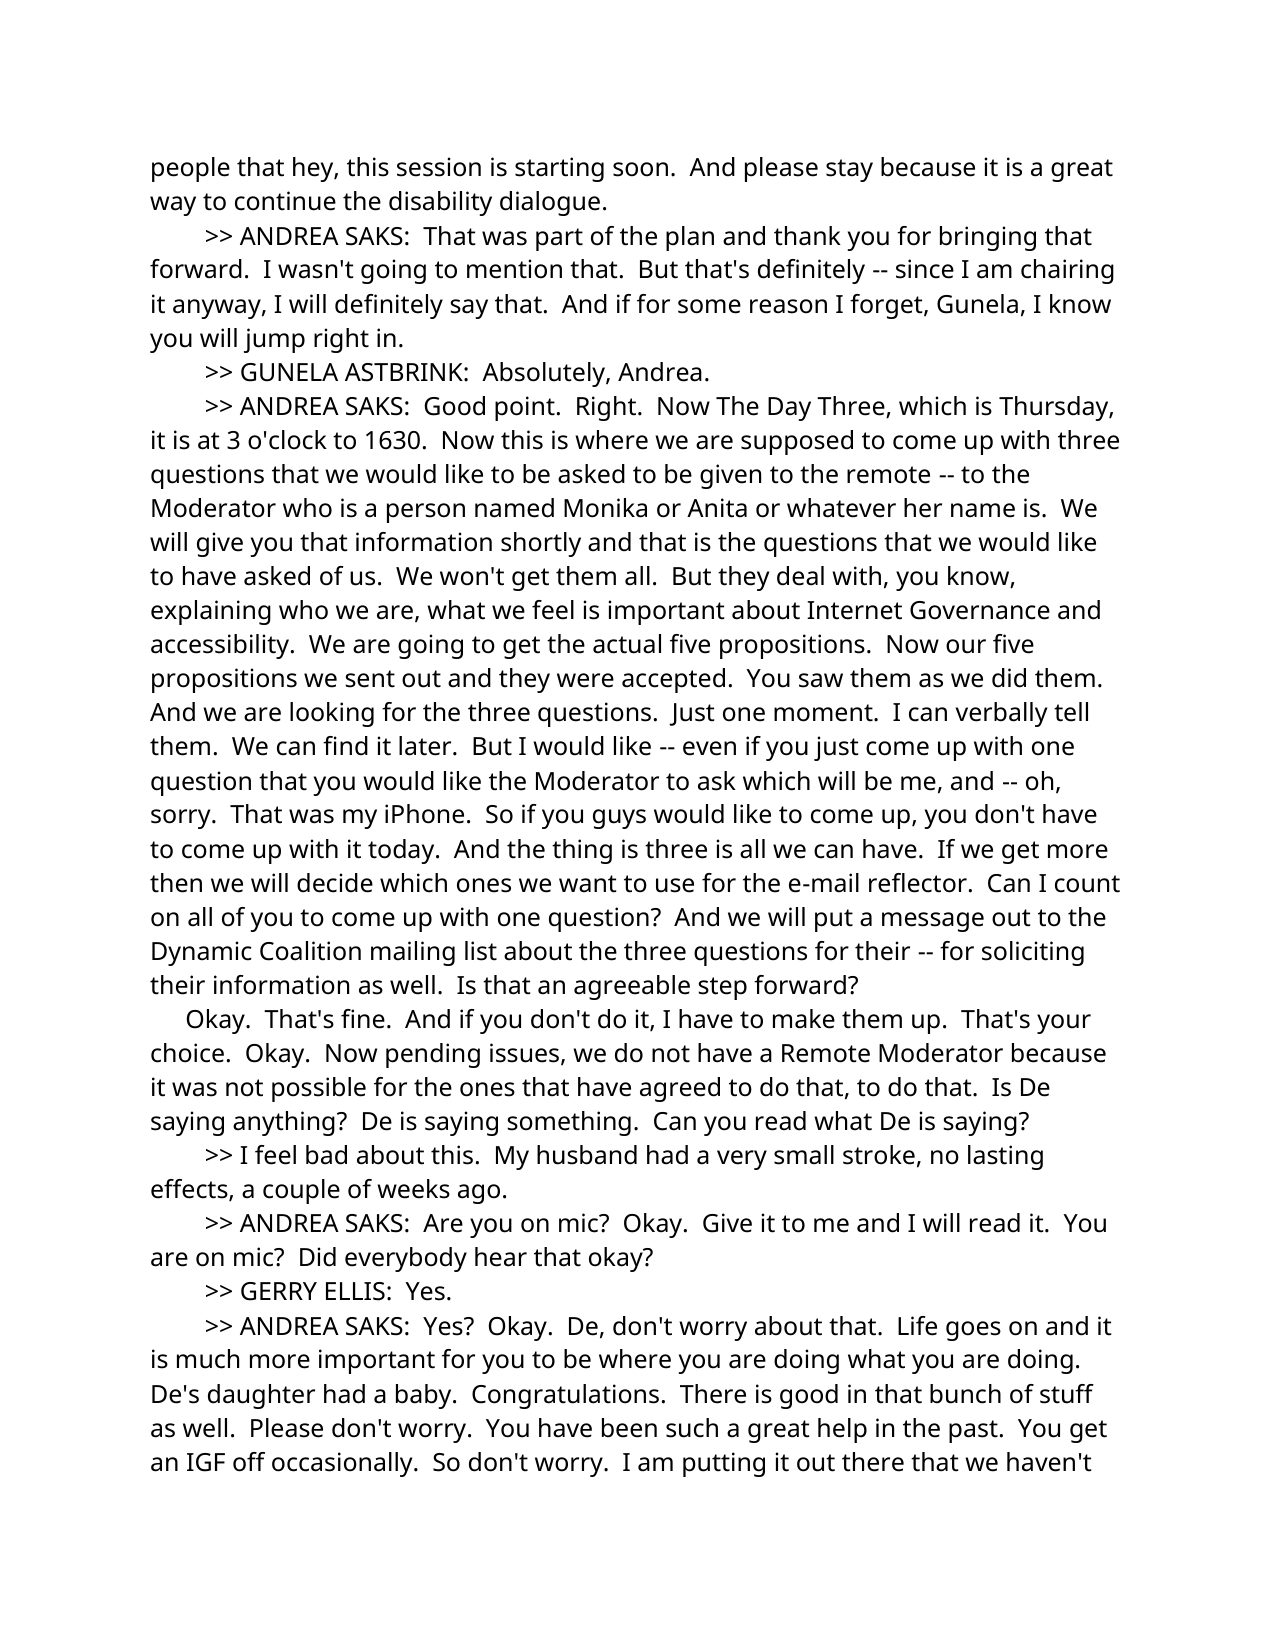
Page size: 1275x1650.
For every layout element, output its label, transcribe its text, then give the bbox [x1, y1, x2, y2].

text >> I feel bad about this. My husband had a very small stroke, no lasting effects, a couple of weeks ago. [150, 1138, 1125, 1206]
text >> ANDREA SAKS: Are you on mic? Okay. Give it to me and I will read it. You are on mic? Did everybody hear that okay? [150, 1206, 1125, 1274]
text >> GUNELA ASTBRINK: Absolutely, Andrea. [150, 354, 1125, 388]
text >> ANDREA SAKS: That was part of the plan and thank you for bringing that forward. I wasn't going to mention that. But that's definitely -- since I am chairing it anyway, I will definitely say that. And if for some reason I forget, Gunela, I know you will jump right in. [150, 218, 1125, 354]
text Okay. That's fine. And if you don't do it, I have to make them up. That's your choice. Okay. Now pending issues, we do not have a Remote Moderator because it was not possible for the ones that have agreed to do that, to do that. Is De saying anything? De is saying something. Can you read what De is saying? [150, 1002, 1125, 1138]
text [150, 150, 1125, 218]
text >> ANDREA SAKS: Good point. Right. Now The Day Three, which is Thursday, it is at 3 o'clock to 1630. Now this is where we are supposed to come up with three questions that we would like to be asked to be given to the remote -- to the Moderator who is a person named Monika or Anita or whatever her name is. We will give you that information shortly and that is the questions that we would like to have asked of us. We won't get them all. But they deal with, you know, explaining who we are, what we feel is important about Internet Governance and accessibility. We are going to get the actual five propositions. Now our five propositions we sent out and they were accepted. You saw them as we did them. And we are looking for the three questions. Just one moment. I can verbally tell them. We can find it later. But I would like -- even if you just come up with one question that you would like the Moderator to ask which will be me, and -- oh, sorry. That was my iPhone. So if you guys would like to come up, you don't have to come up with it today. And the thing is three is all we can have. If we get more then we will decide which ones we want to use for the e-mail reflector. Can I count on all of you to come up with one question? And we will put a message out to the Dynamic Coalition mailing list about the three questions for their -- for soliciting their information as well. Is that an agreeable step forward? [150, 388, 1125, 1002]
text >> GERRY ELLIS: Yes. [150, 1274, 1125, 1308]
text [150, 1308, 1125, 1478]
